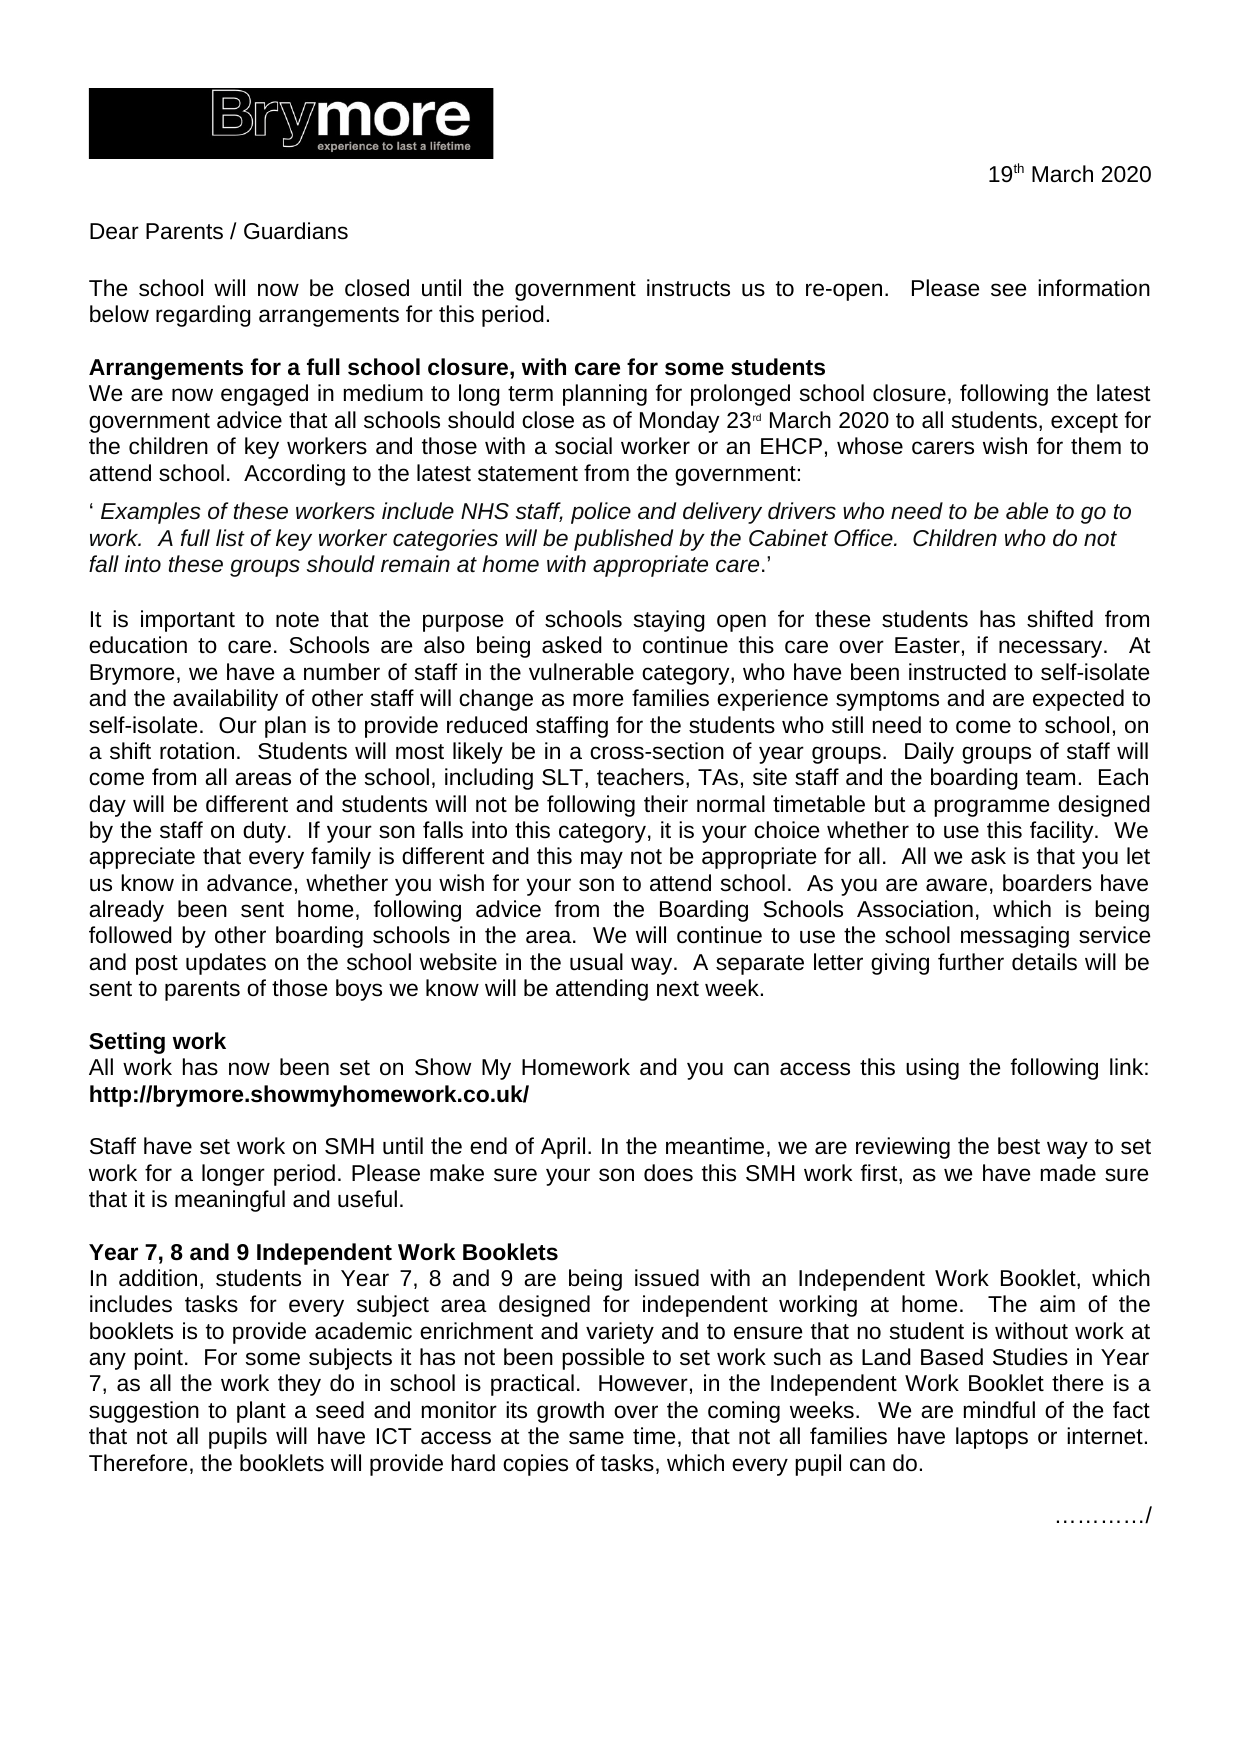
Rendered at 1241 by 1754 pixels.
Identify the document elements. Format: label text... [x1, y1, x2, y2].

text All work has now been set on Show My Homework and you can access this using the following link: http://brymore.showmyhomework.co.uk/ [89, 1054, 1152, 1107]
text The school will now be closed until the government instructs us to re-open. Please see information below regarding arrangements for this period. [89, 275, 1152, 328]
text We are now engaged in medium to long term planning for prolonged school closure, following the latest government advice that all schools should close as of Monday 23rd March 2020 to all students, except for the children of key workers and those with a social worker or an EHCP, whose carers wish for them to attend school. According to the latest statement from the government: [89, 380, 1152, 486]
text In addition, students in Year 7, 8 and 9 are being issued with an Independent Work Booklet, which includes tasks for every subject area designed for independent working at home. The aim of the booklets is to provide academic enrichment and variety and to ensure that no student is without work at any point. For some subjects it has not been possible to set work such as Land Based Studies in Year 7, as all the work they do in school is practical. However, in the Independent Work Booklet there is a suggestion to plant a seed and monitor its growth over the coming weeks. We are mindful of the fact that not all pupils will have ICT access at the same time, that not all families have laptops or internet. Therefore, the booklets will provide hard copies of tasks, which every pupil can do. [89, 1265, 1152, 1476]
text Arrangements for a full school closure, with care for some students [89, 354, 1152, 380]
text Staff have set work on SMH until the end of April. In the meantime, we are reviewing the best way to set work for a longer period. Please make sure your son does this SMH work first, as we have made sure that it is meaningful and useful. [89, 1133, 1152, 1212]
text Setting work [89, 1028, 1152, 1054]
picture [88, 88, 494, 159]
text …………/ [89, 1502, 1152, 1528]
text ‘ Examples of these workers include NHS staff, police and delivery drivers who need to be able to go to work. A full list of key worker categories will be published by the Cabinet Office. Children who do not fall into these groups should remain at home with appropriate care.’ [89, 498, 1152, 577]
text It is important to note that the purpose of schools staying open for these students has shifted from education to care. Schools are also being asked to continue this care over Easter, if necessary. At Brymore, we have a number of staff in the vulnerable category, who have been instructed to self-isolate and the availability of other staff will change as more families experience symptoms and are expected to self-isolate. Our plan is to provide reduced staffing for the students who still need to come to school, on a shift rotation. Students will most likely be in a cross-section of year groups. Daily groups of staff will come from all areas of the school, including SLT, teachers, TAs, site staff and the boarding team. Each day will be different and students will not be following their normal timetable but a programme designed by the staff on duty. If your son falls into this category, it is your choice whether to use this facility. We appreciate that every family is different and this may not be appropriate for all. All we ask is that you let us know in advance, whether you wish for your son to attend school. As you are aware, boarders have already been sent home, following advice from the Boarding Schools Association, which is being followed by other boarding schools in the area. We will continue to use the school messaging service and post updates on the school website in the usual way. A separate letter giving further details will be sent to parents of those boys we know will be attending next week. [89, 606, 1152, 1001]
text Dear Parents / Guardians [89, 218, 1152, 244]
text Year 7, 8 and 9 Independent Work Booklets [89, 1239, 1152, 1265]
text 19th March 2020 [89, 161, 1152, 188]
